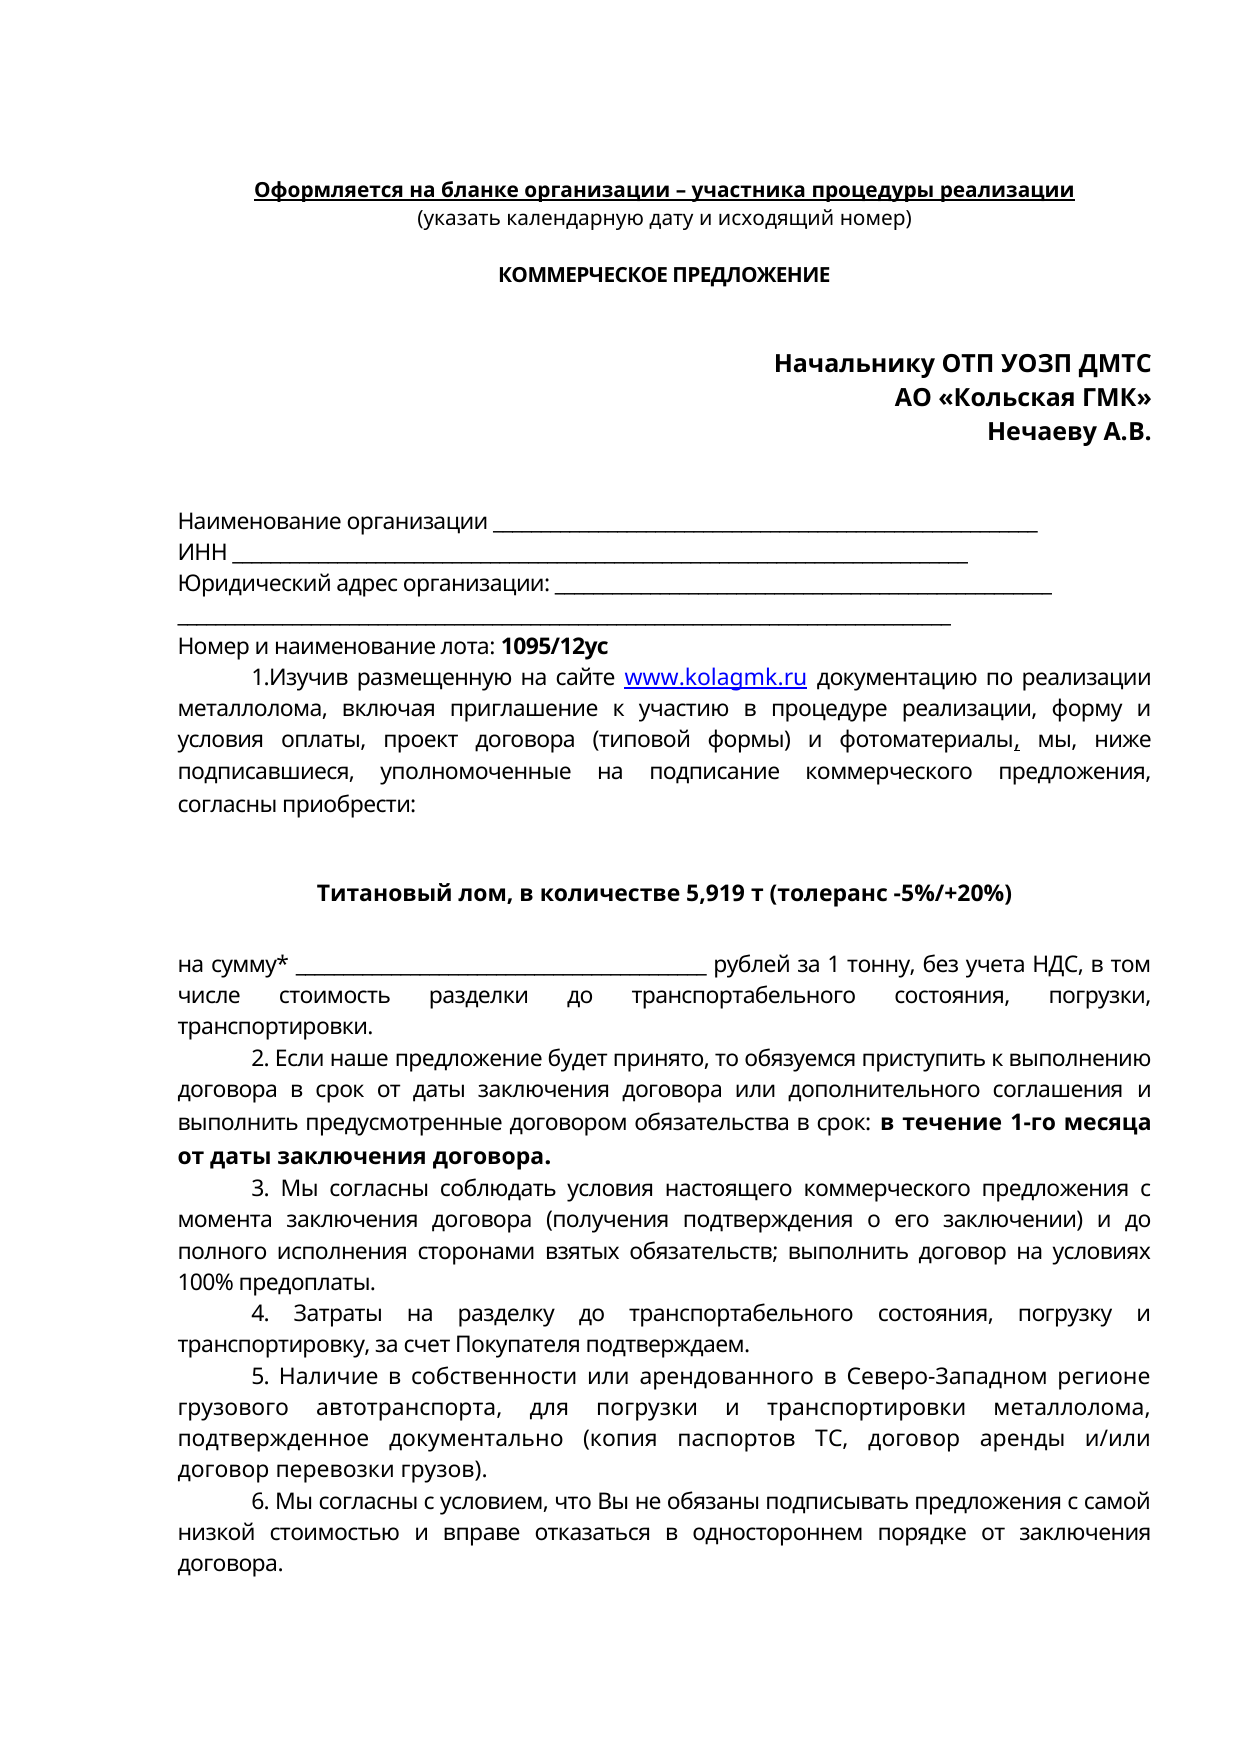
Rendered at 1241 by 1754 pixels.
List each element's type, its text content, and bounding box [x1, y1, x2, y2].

text 6. Мы согласны с условием, что Вы не обязаны подписывать предложения с самой низкой стоимостью и вправе отказаться в одностороннем порядке от заключения договора. [177, 1484, 1152, 1578]
text (указать календарную дату и исходящий номер) [177, 203, 1152, 232]
text 1.Изучив размещенную на сайте www.kolagmk.ru документацию по реализации металлолома, включая приглашение к участию в процедуре реализации, форму и условия оплаты, проект договора (типовой формы) и фотоматериалы, мы, ниже подписавшиеся, уполномоченные на подписание коммерческого предложения, согласны приобрести: [177, 661, 1152, 820]
text Оформляется на бланке организации – участника процедуры реализации [177, 175, 1152, 203]
text 4. Затраты на разделку до транспортабельного состояния, погрузку и транспортировку, за счет Покупателя подтверждаем. [177, 1297, 1152, 1359]
text Начальнику ОТП УОЗП ДМТС [177, 346, 1152, 380]
text АО «Кольская ГМК» [177, 380, 1152, 414]
text 3. Мы согласны соблюдать условия настоящего коммерческого предложения с момента заключения договора (получения подтверждения о его заключении) и до полного исполнения сторонами взятых обязательств; выполнить договор на условиях 100% предоплаты. [177, 1172, 1152, 1297]
text Нечаеву А.В. [177, 414, 1152, 448]
text Номер и наименование лота: 1095/12ус [177, 630, 1152, 661]
list 5. Наличие в собственности или арендованного в Северо-Западном регионе грузового автотранспорта, для погрузки и транспортировки металлолома, подтвержденное документально (копия паспортов ТС, договор аренды и/или договор перевозки грузов). [177, 1359, 1152, 1484]
text на сумму* ___________________________________________ рублей за 1 тонну, без учета НДС, в том числе стоимость разделки до транспортабельного состояния, погрузки, транспортировки. [177, 948, 1152, 1041]
text _________________________________________________________________________________ [177, 598, 1152, 630]
text 2. Если наше предложение будет принято, то обязуемся приступить к выполнению договора в срок от даты заключения договора или дополнительного соглашения и выполнить предусмотренные договором обязательства в срок: в течение 1-го месяца от даты заключения договора. [177, 1041, 1152, 1172]
text ИНН _____________________________________________________________________________ [177, 536, 1152, 567]
text Юридический адрес организации: ____________________________________________________ [177, 567, 1152, 598]
text КОММЕРЧЕСКОЕ ПРЕДЛОЖЕНИЕ [177, 260, 1152, 289]
text Наименование организации _________________________________________________________ [177, 505, 1152, 536]
text Титановый лом, в количестве 5,919 т (толеранс -5%/+20%) [177, 877, 1152, 908]
